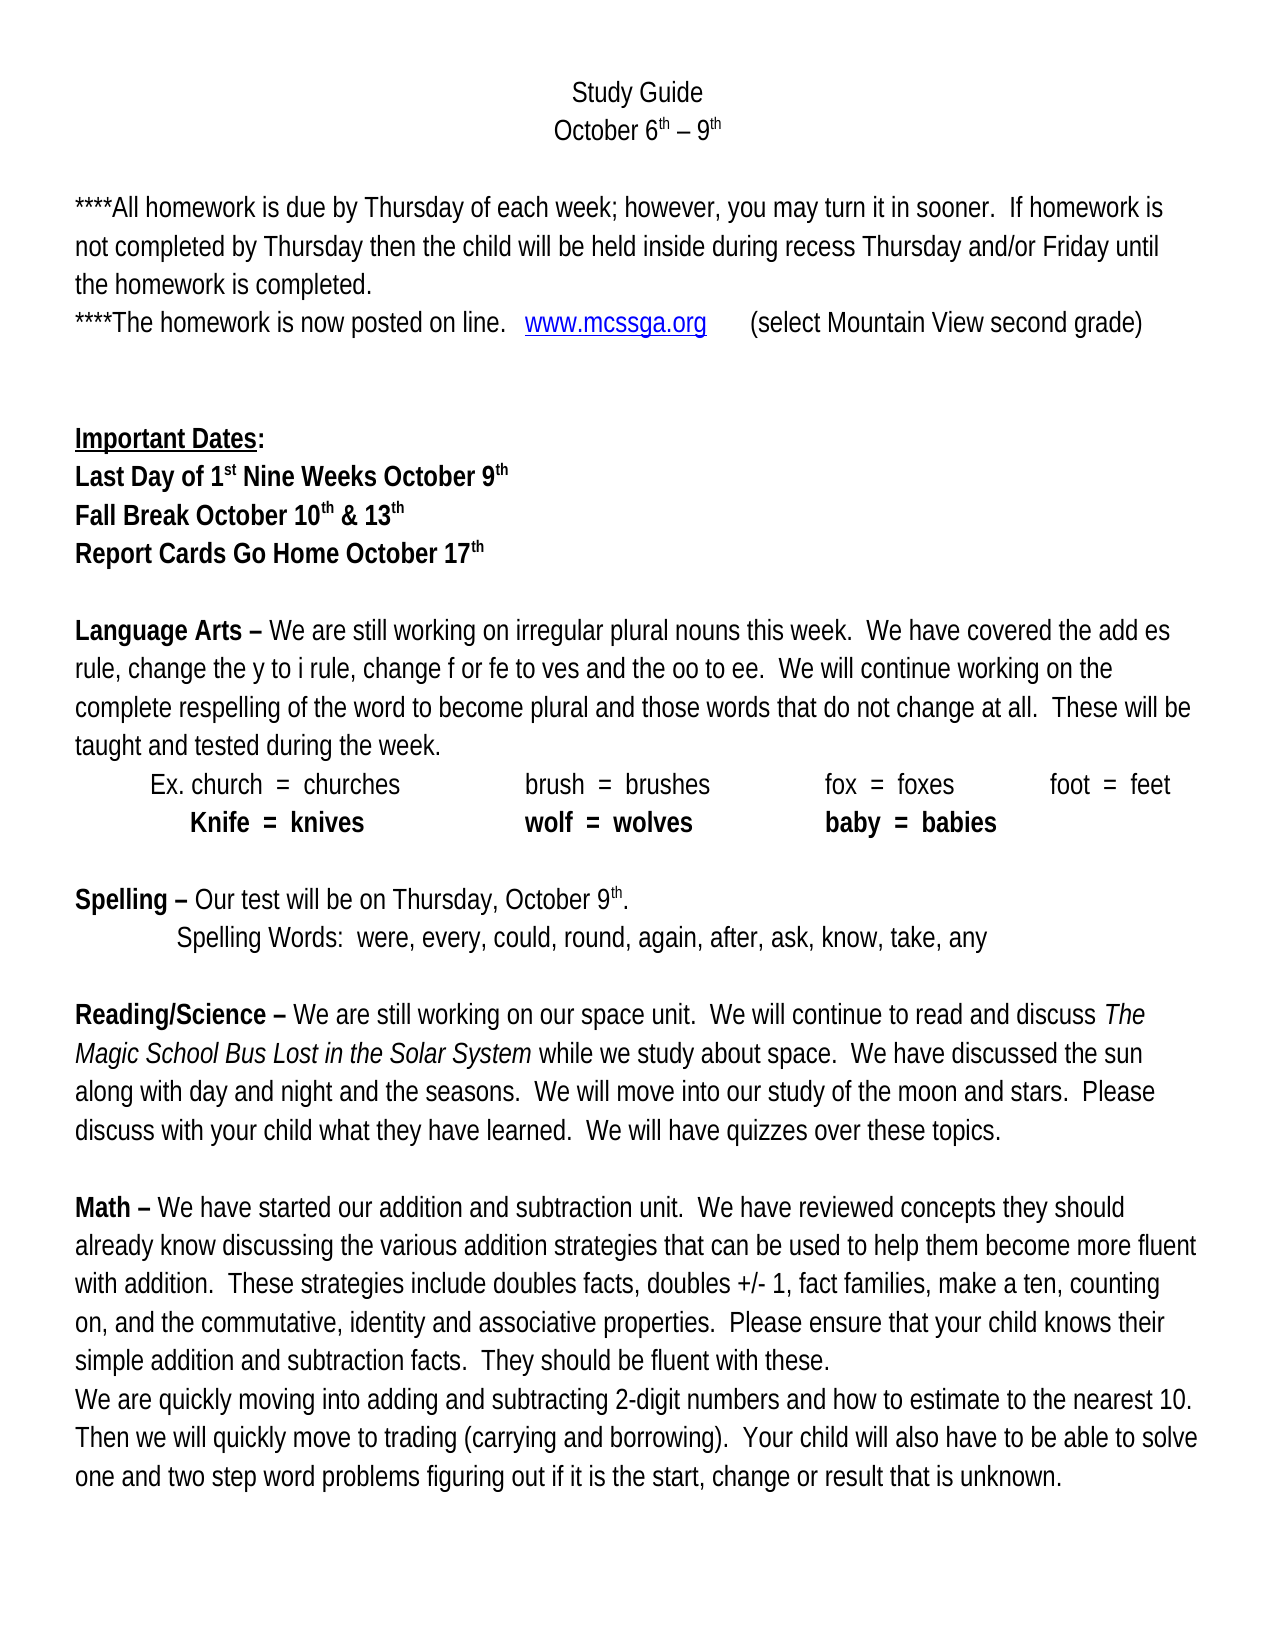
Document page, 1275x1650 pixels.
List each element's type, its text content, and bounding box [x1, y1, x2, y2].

text Spelling – Our test will be on Thursday, October 9th. [75, 882, 1200, 916]
text Last Day of 1st Nine Weeks October 9th [75, 459, 1200, 493]
text Study Guide [75, 75, 1200, 108]
text Fall Break October 10th & 13th [75, 498, 1200, 531]
text We are quickly moving into adding and subtracting 2-digit numbers and how to estimate to the nearest 10. Then we will quickly move to trading (carrying and borrowing). Your child will also have to be able to solve one and two step word problems figuring out if it is the start, change or result that is unknown. [75, 1382, 1200, 1492]
text ****The homework is now posted on line. www.mcssga.org (select Mountain View second grade) [75, 306, 1200, 339]
text Spelling Words: were, every, could, round, again, after, ask, know, take, any [75, 921, 1200, 954]
text Knife = knives wolf = wolves baby = babies [75, 805, 1200, 839]
text Report Cards Go Home October 17th [75, 536, 1200, 570]
text Language Arts – We are still working on irregular plural nouns this week. We have covered the add es rule, change the y to i rule, change f or fe to ves and the oo to ee. We will continue working on the complete respelling of the word to become plural and those words that do not change at all. These will be taught and tested during the week. [75, 613, 1200, 762]
text Reading/Science – We are still working on our space unit. We will continue to read and discuss The Magic School Bus Lost in the Solar System while we study about space. We have discussed the sun along with day and night and the seasons. We will move into our study of the moon and stars. Please discuss with your child what they have learned. We will have quizzes over these topics. [75, 997, 1200, 1146]
text Math – We have started our addition and subtraction unit. We have reviewed concepts they should already know discussing the various addition strategies that can be used to help them become more fluent with addition. These strategies include doubles facts, doubles +/- 1, fact families, make a ten, counting on, and the commutative, identity and associative properties. Please ensure that your child knows their simple addition and subtraction facts. They should be fluent with these. [75, 1190, 1200, 1377]
text Important Dates: [75, 421, 1200, 454]
text October 6th – 9th [75, 113, 1200, 147]
text ****All homework is due by Thursday of each week; however, you may turn it in sooner. If homework is not completed by Thursday then the child will be held inside during recess Thursday and/or Friday until the homework is completed. [75, 190, 1200, 301]
text Ex. church = churches brush = brushes fox = foxes foot = feet [75, 767, 1200, 800]
